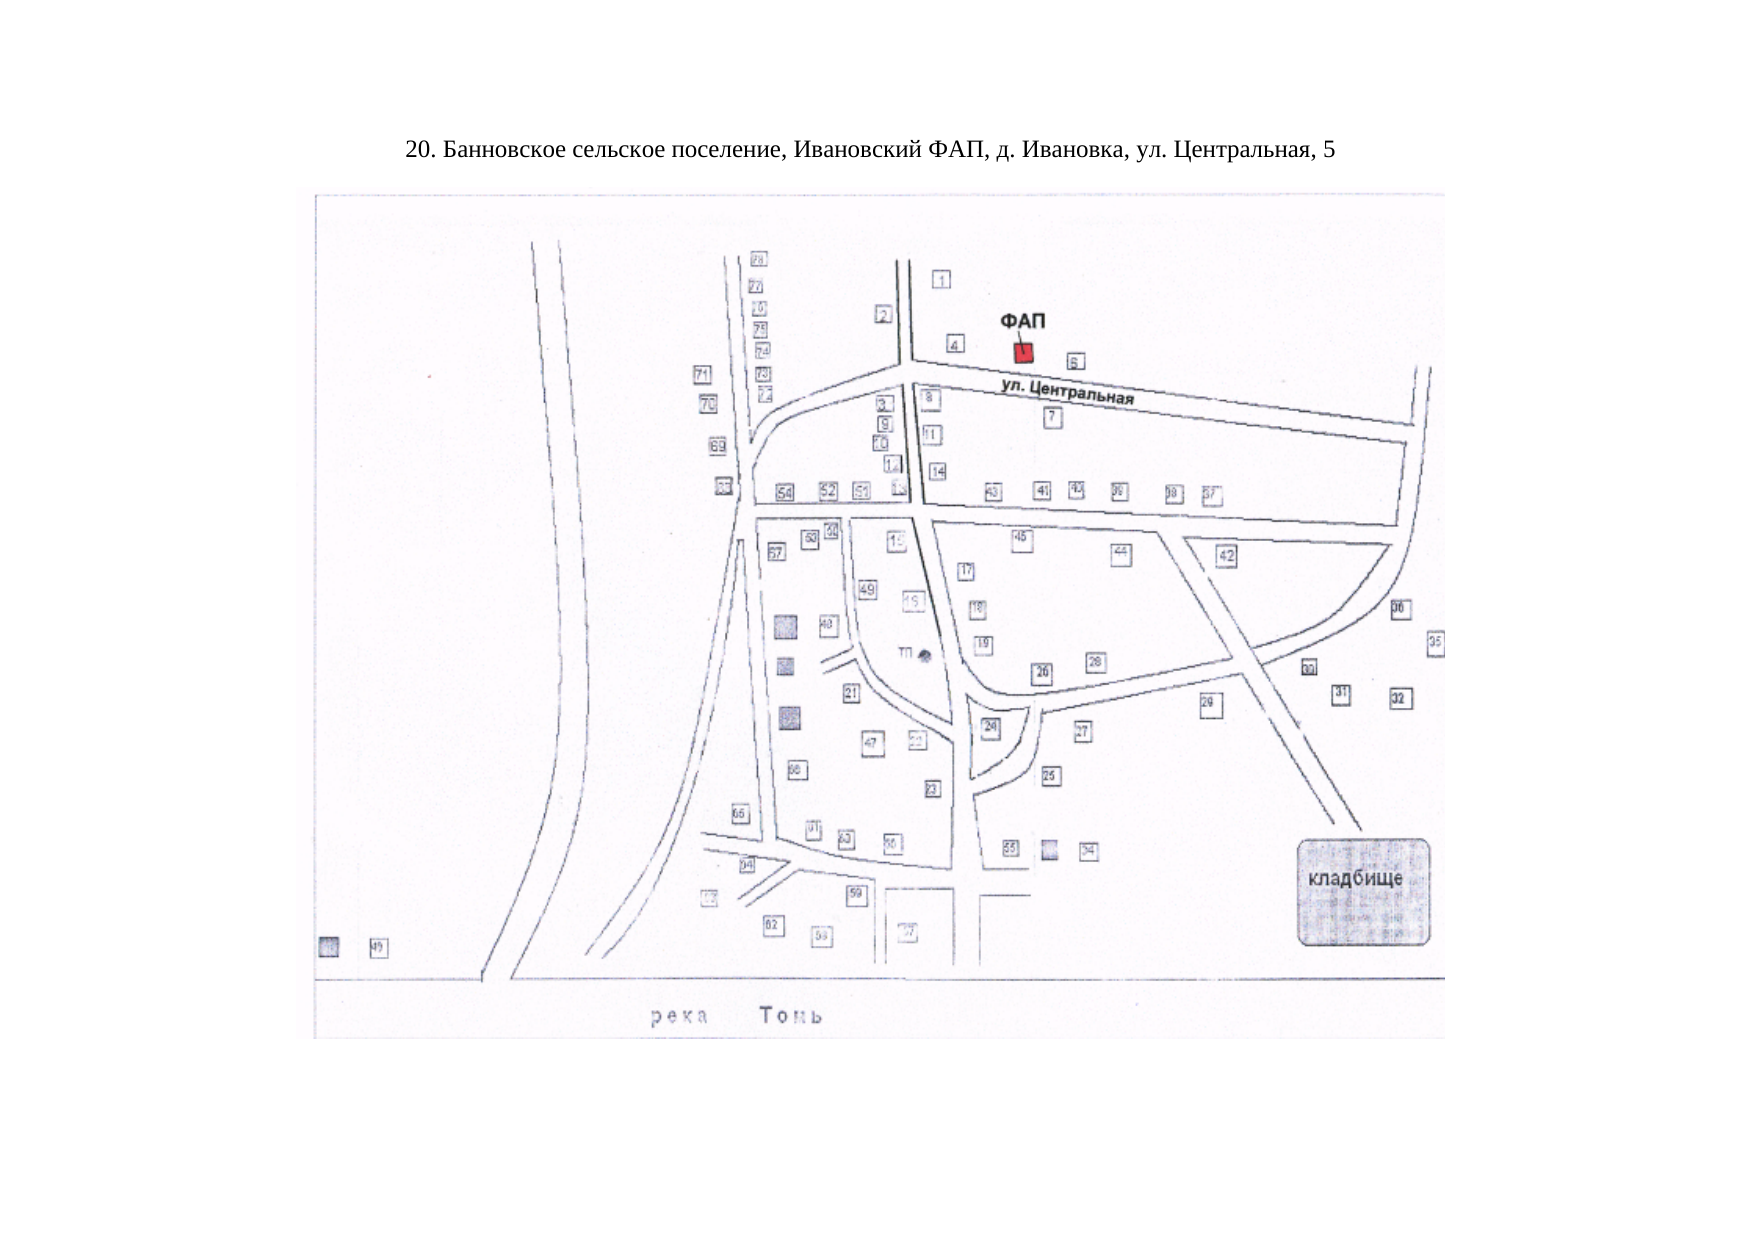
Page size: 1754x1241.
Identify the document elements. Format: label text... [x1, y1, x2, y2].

picture [296, 187, 1445, 1039]
text 20. Банновское сельское поселение, Ивановский ФАП, д. Ивановка, ул. Центральная, 5 [118, 134, 1623, 163]
